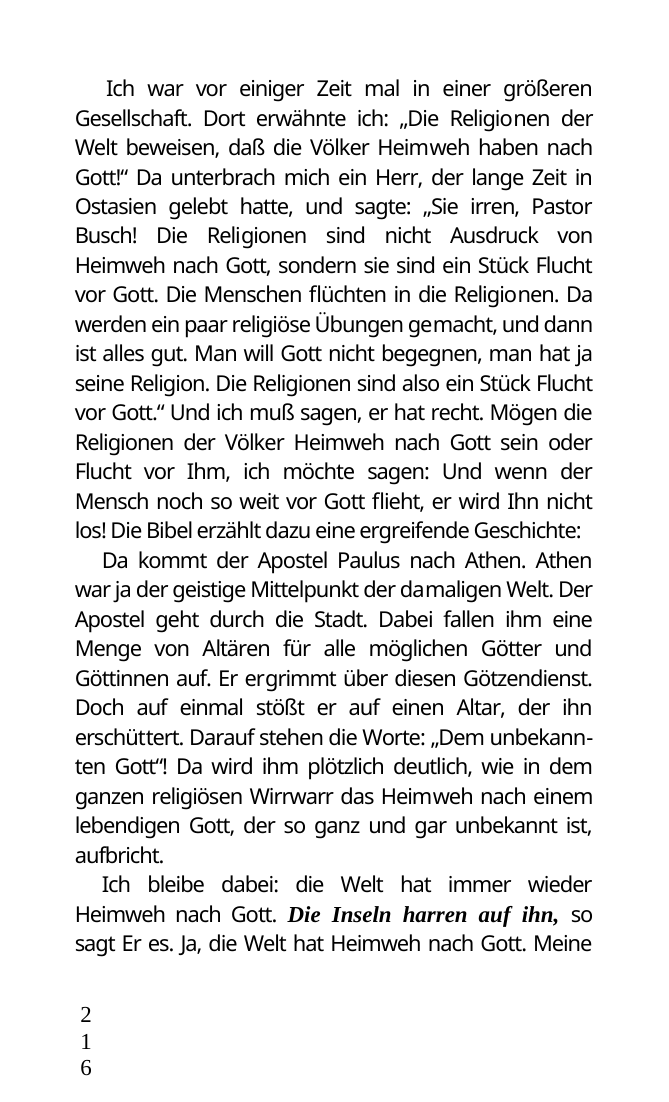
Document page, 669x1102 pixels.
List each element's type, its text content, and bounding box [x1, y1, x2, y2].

text Da kommt der Apostel Paulus nach Athen. Athen war ja der geistige Mittelpunkt der damaligen Welt. Der Apostel geht durch die Stadt. Dabei fallen ihm eine Menge von Altären für alle möglichen Götter und Göttinnen auf. Er ergrimmt über diesen Götzendienst. Doch auf einmal stößt er auf einen Altar, der ihn erschüttert. Darauf stehen die Worte: „Dem unbekannten Gott“! Da wird ihm plötzlich deutlich, wie in dem ganzen religiösen Wirrwarr das Heimweh nach einem lebendigen Gott, der so ganz und gar unbekannt ist, aufbricht. [74, 545, 593, 869]
text Ich war vor einiger Zeit mal in einer größeren Gesellschaft. Dort erwähnte ich: „Die Religionen der Welt beweisen, daß die Völker Heimweh haben nach Gott!“ Da unterbrach mich ein Herr, der lange Zeit in Ostasien gelebt hatte, und sagte: „Sie irren, Pastor Busch! Die Religionen sind nicht Ausdruck von Heimweh nach Gott, sondern sie sind ein Stück Flucht vor Gott. Die Menschen flüchten in die Religionen. Da werden ein paar religiöse Übungen gemacht, und dann ist alles gut. Man will Gott nicht begegnen, man hat ja seine Religion. Die Religionen sind also ein Stück Flucht vor Gott.“ Und ich muß sagen, er hat recht. Mögen die Religionen der Völker Heimweh nach Gott sein oder Flucht vor Ihm, ich möchte sagen: Und wenn der Mensch noch so weit vor Gott flieht, er wird Ihn nicht los! Die Bibel erzählt dazu eine ergreifende Geschichte: [74, 73, 593, 545]
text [74, 869, 593, 957]
